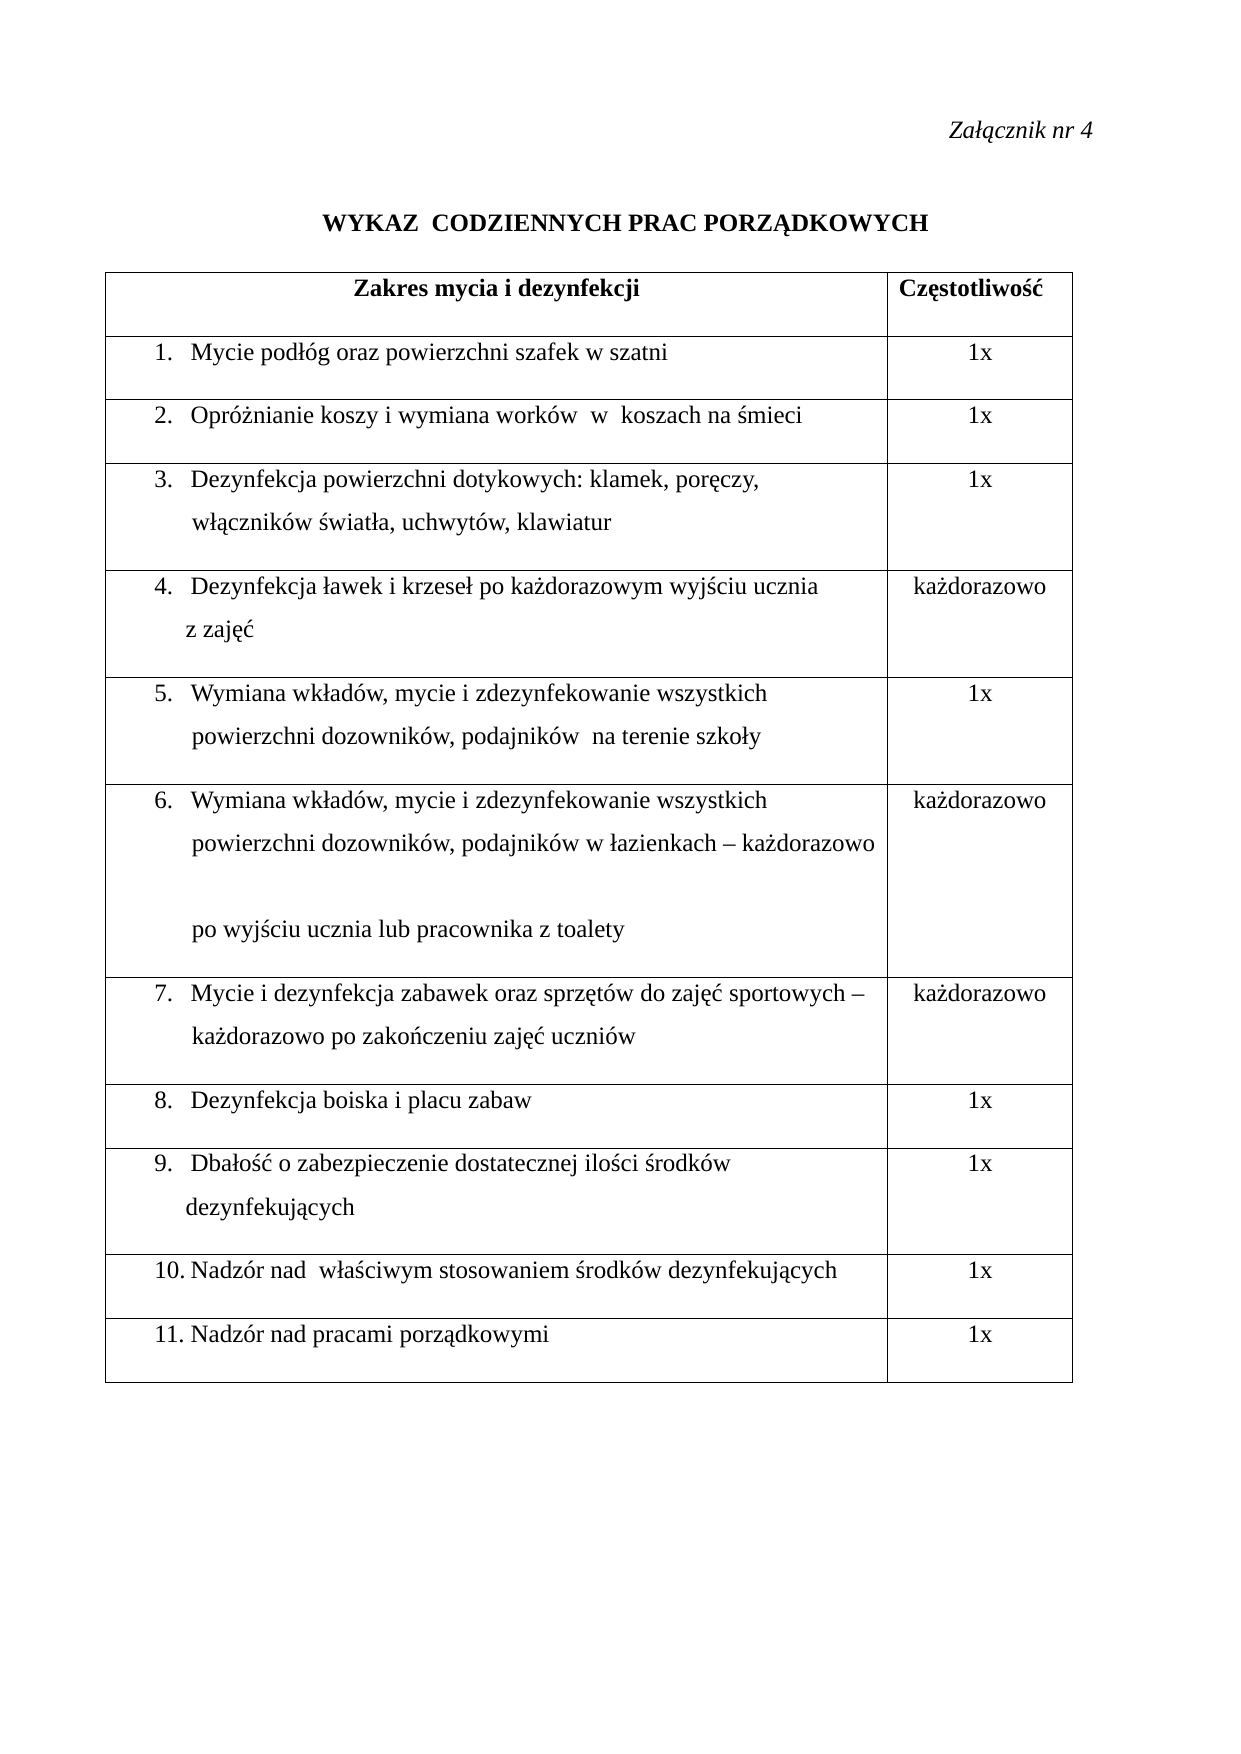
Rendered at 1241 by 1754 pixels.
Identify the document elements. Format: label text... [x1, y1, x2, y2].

table_cell Dezynfekcja powierzchni dotykowych: klamek, poręczy, włączników światła, uchwytów, klawiatur [106, 464, 887, 570]
table_cell 1x [888, 1319, 1072, 1382]
table_cell każdorazowo [888, 785, 1072, 977]
table_cell każdorazowo [888, 978, 1072, 1084]
table_cell Nadzór nad pracami porządkowymi [106, 1319, 887, 1382]
table_cell 1x [888, 464, 1072, 570]
table_cell Opróżnianie koszy i wymiana worków w koszach na śmieci [106, 400, 887, 463]
table_cell 1x [888, 1085, 1072, 1147]
table_cell każdorazowo [888, 571, 1072, 677]
table_cell Wymiana wkładów, mycie i zdezynfekowanie wszystkich powierzchni dozowników, podajników na terenie szkoły [106, 678, 887, 784]
text WYKAZ CODZIENNYCH PRAC PORZĄDKOWYCH [117, 208, 1134, 237]
table_cell Wymiana wkładów, mycie i zdezynfekowanie wszystkich powierzchni dozowników, podajników w łazienkach – każdorazowo po wyjściu ucznia lub pracownika z toalety [106, 785, 887, 977]
table_cell Dezynfekcja boiska i placu zabaw [106, 1085, 887, 1147]
table_cell 1x [888, 678, 1072, 784]
table_cell Dbałość o zabezpieczenie dostatecznej ilości środków dezynfekujących [106, 1149, 887, 1254]
table_cell 1x [888, 337, 1072, 399]
table_header Częstotliwość [888, 273, 1072, 336]
table_cell 1x [888, 400, 1072, 463]
table_cell Dezynfekcja ławek i krzeseł po każdorazowym wyjściu ucznia z zajęć [106, 571, 887, 677]
table_cell Mycie podłóg oraz powierzchni szafek w szatni [106, 337, 887, 399]
table_header Zakres mycia i dezynfekcji [106, 273, 887, 336]
table_cell 1x [888, 1149, 1072, 1254]
table_cell Nadzór nad właściwym stosowaniem środków dezynfekujących [106, 1255, 887, 1318]
table_cell 1x [888, 1255, 1072, 1318]
table_cell Mycie i dezynfekcja zabawek oraz sprzętów do zajęć sportowych – każdorazowo po zakończeniu zajęć uczniów [106, 978, 887, 1084]
text Załącznik nr 4 [117, 115, 1093, 144]
